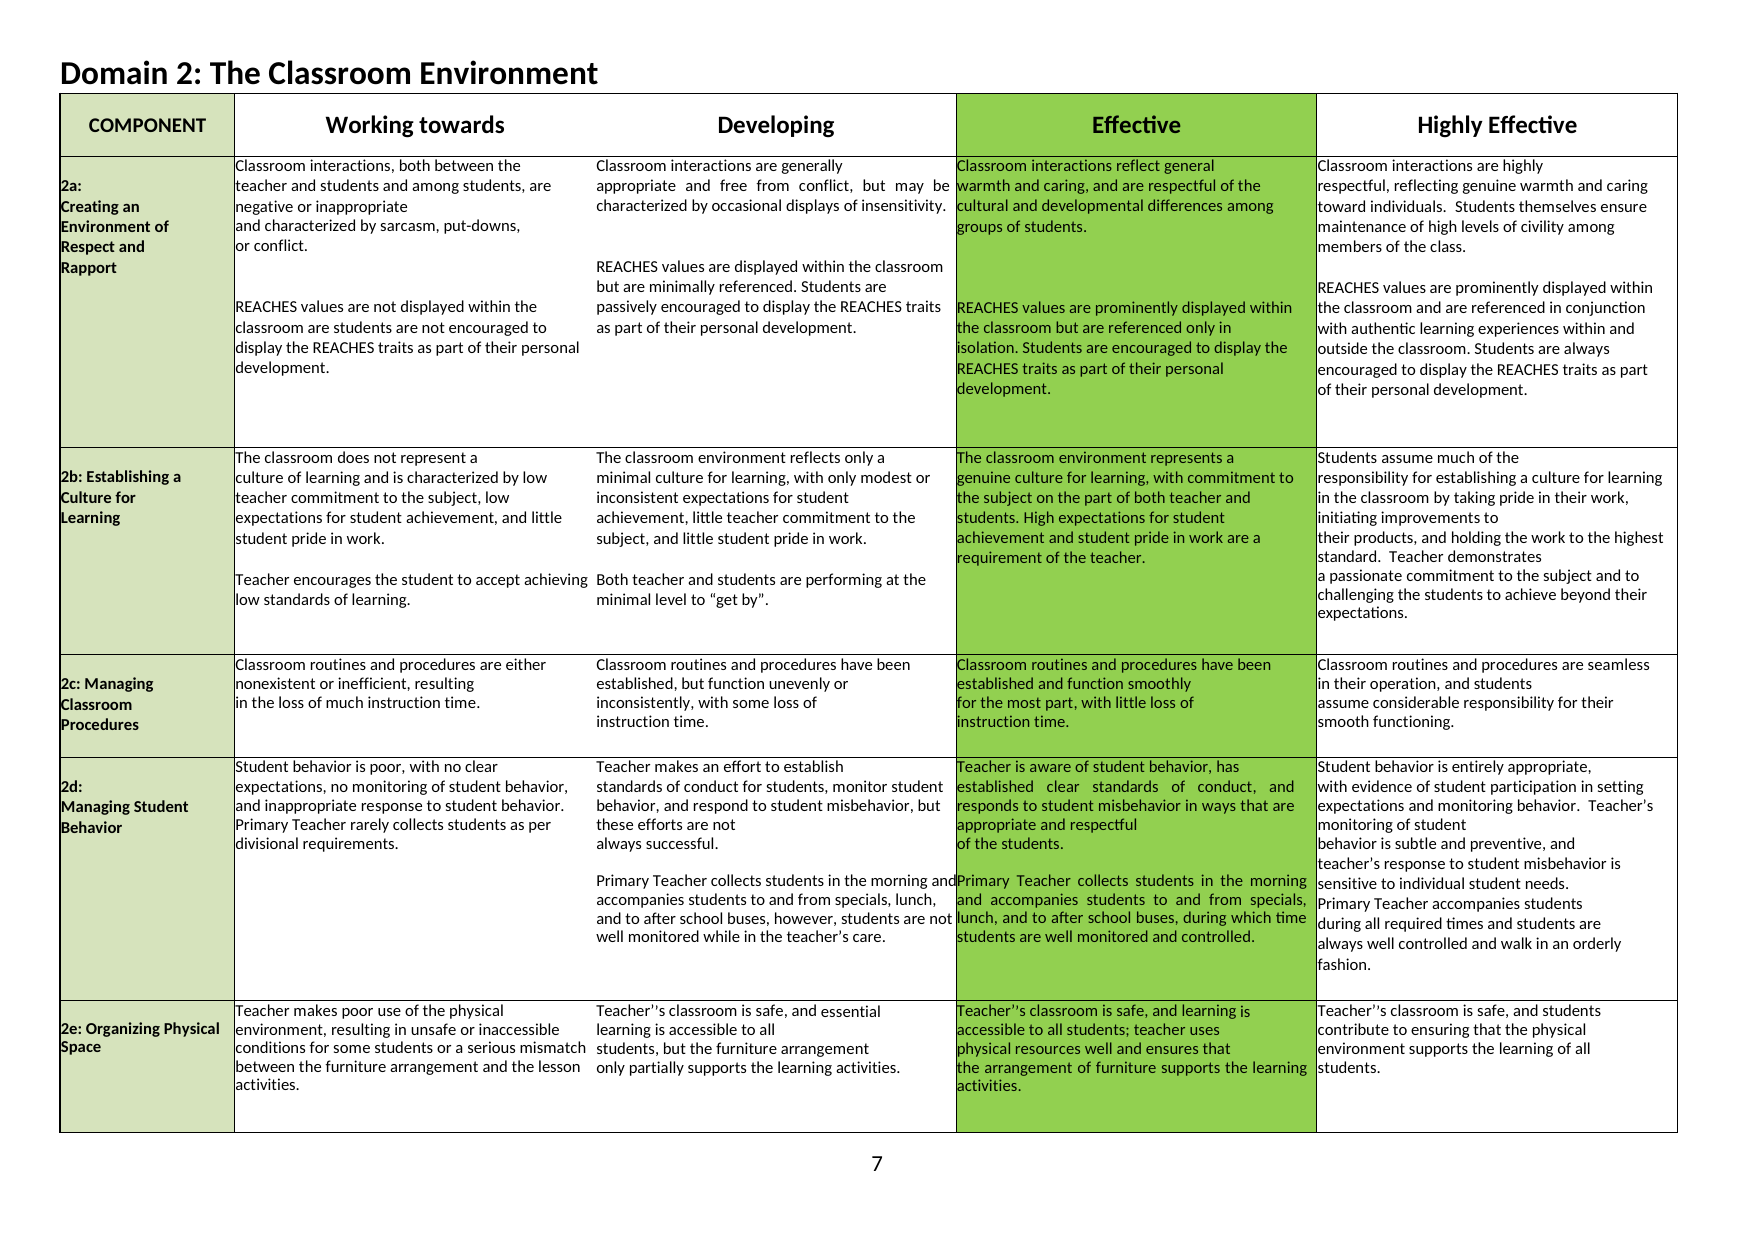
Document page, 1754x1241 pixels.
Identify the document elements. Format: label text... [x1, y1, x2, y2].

table_cell Classroom interactions are generally appropriate and free from conflict, but may be characterized by occasional displays of insensitivity. REACHES values are displayed within the classroom but are minimally referenced. Students are passively encouraged to display the REACHES traits as part of their personal development. [595, 157, 956, 447]
table_header Working towards [235, 94, 595, 156]
table_cell The classroom environment represents a genuine culture for learning, with commitment to the subject on the part of both teacher and students. High expectations for student achievement and student pride in work are a requirement of the teacher. [957, 448, 1316, 654]
table_cell Student behavior is poor, with no clear expectations, no monitoring of student behavior, and inappropriate response to student behavior. Primary Teacher rarely collects students as per divisional requirements. [235, 758, 595, 1000]
table_cell Classroom routines and procedures have been established and function smoothly for the most part, with little loss of instruction time. [957, 655, 1316, 757]
table_cell Classroom interactions, both between the teacher and students and among students, are negative or inappropriate and characterized by sarcasm, put-downs, or conflict. REACHES values are not displayed within the classroom are students are not encouraged to display the REACHES traits as part of their personal development. [235, 157, 595, 447]
table_header Effective [957, 94, 1316, 156]
table_cell The classroom does not represent a culture of learning and is characterized by low teacher commitment to the subject, low expectations for student achievement, and little student pride in work. Teacher encourages the student to accept achieving low standards of learning. [235, 448, 595, 654]
table_cell Classroom routines and procedures are seamless in their operation, and students assume considerable responsibility for their smooth functioning. [1317, 655, 1677, 757]
table_cell 2d: Managing Student Behavior [61, 758, 234, 1000]
table_cell Teacher’’s classroom is safe, and learning is accessible to all students; teacher uses physical resources well and ensures that the arrangement of furniture supports the learning activities. [957, 1001, 1316, 1132]
table_header COMPONENT [61, 94, 234, 156]
table_cell 2b: Establishing a Culture for Learning [61, 448, 234, 654]
table_cell Classroom interactions reflect general warmth and caring, and are respectful of the cultural and developmental differences among groups of students. REACHES values are prominently displayed within the classroom but are referenced only in isolation. Students are encouraged to display the REACHES traits as part of their personal development. [957, 157, 1316, 447]
table_cell The classroom environment reflects only a minimal culture for learning, with only modest or inconsistent expectations for student achievement, little teacher commitment to the subject, and little student pride in work. Both teacher and students are performing at the minimal level to “get by”. [595, 448, 956, 654]
table_cell 2c: Managing Classroom Procedures [61, 655, 234, 757]
table_cell Classroom routines and procedures are either nonexistent or inefficient, resulting in the loss of much instruction time. [235, 655, 595, 757]
table_cell Student behavior is entirely appropriate, with evidence of student participation in setting expectations and monitoring behavior. Teacher’s monitoring of student behavior is subtle and preventive, and teacher’s response to student misbehavior is sensitive to individual student needs. Primary Teacher accompanies students during all required times and students are always well controlled and walk in an orderly fashion. [1317, 758, 1677, 1000]
table_cell Classroom interactions are highly respectful, reflecting genuine warmth and caring toward individuals. Students themselves ensure maintenance of high levels of civility among members of the class. REACHES values are prominently displayed within the classroom and are referenced in conjunction with authentic learning experiences within and outside the classroom. Students are always encouraged to display the REACHES traits as part of their personal development. [1317, 157, 1677, 447]
table_header Highly Effective [1317, 94, 1677, 156]
table_cell Teacher makes an effort to establish standards of conduct for students, monitor student behavior, and respond to student misbehavior, but these efforts are not always successful. Primary Teacher collects students in the morning and accompanies students to and from specials, lunch, and to after school buses, however, students are not well monitored while in the teacher’s care. [595, 758, 956, 1000]
table_cell Teacher’’s classroom is safe, and essential learning is accessible to all students, but the furniture arrangement only partially supports the learning activities. [595, 1001, 956, 1132]
table_cell 2e: Organizing Physical Space [61, 1001, 234, 1132]
text Domain 2: The Classroom Environment [60, 52, 1696, 93]
table_header Developing [595, 94, 956, 156]
table_cell Teacher’’s classroom is safe, and students contribute to ensuring that the physical environment supports the learning of all students. [1317, 1001, 1677, 1132]
table_cell Classroom routines and procedures have been established, but function unevenly or inconsistently, with some loss of instruction time. [595, 655, 956, 757]
table_cell Teacher is aware of student behavior, has established clear standards of conduct, and responds to student misbehavior in ways that are appropriate and respectful of the students. Primary Teacher collects students in the morning and accompanies students to and from specials, lunch, and to after school buses, during which time students are well monitored and controlled. [957, 758, 1316, 1000]
table_cell Teacher makes poor use of the physical environment, resulting in unsafe or inaccessible conditions for some students or a serious mismatch between the furniture arrangement and the lesson activities. [235, 1001, 595, 1132]
table_cell Students assume much of the responsibility for establishing a culture for learning in the classroom by taking pride in their work, initiating improvements to their products, and holding the work to the highest standard. Teacher demonstrates a passionate commitment to the subject and to challenging the students to achieve beyond their expectations. [1317, 448, 1677, 654]
table_cell 2a: Creating an Environment of Respect and Rapport [61, 157, 234, 447]
